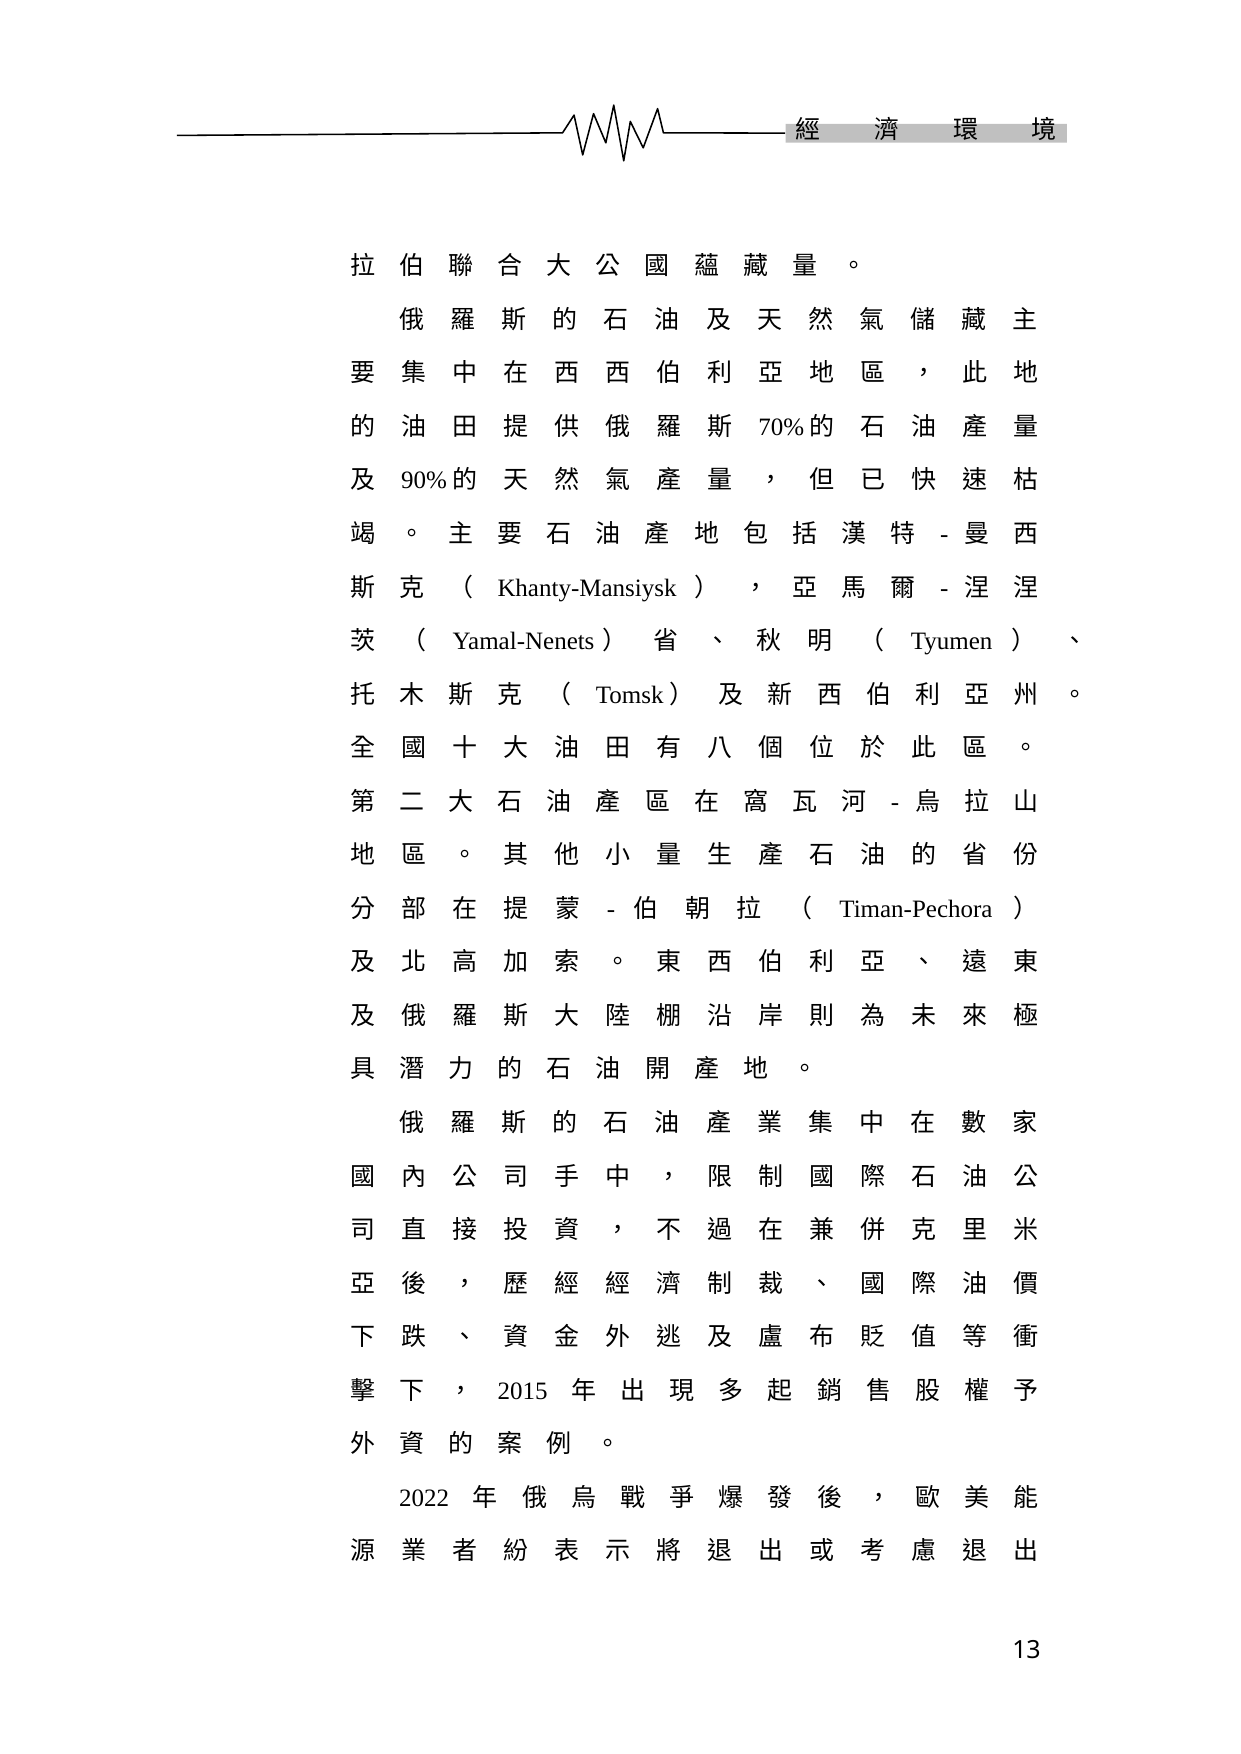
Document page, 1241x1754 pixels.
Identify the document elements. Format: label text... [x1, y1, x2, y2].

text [325, 1469, 1063, 1576]
text 俄羅斯的石油產業集中在數家國內公司手中，限制國際石油公司直接投資，不過在兼併克里米亞後，歷經經濟制裁、國際油價下跌、資金外逃及盧布貶值等衝擊下，2015年出現多起銷售股權予外資的案例。 [325, 1094, 1063, 1469]
text 俄羅斯的石油及天然氣儲藏主要集中在西西伯利亞地區，此地的油田提供俄羅斯70%的石油產量及90%的天然氣產量，但已快速枯竭。主要石油產地包括漢特-曼西斯克（Khanty-Mansiysk），亞馬爾-涅涅茨（Yamal-Nenets）省、秋明（Tyumen）、托木斯克（Tomsk）及新西伯利亞州。全國十大油田有八個位於此區。第二大石油產區在窩瓦河-烏拉山地區。其他小量生產石油的省份分部在提蒙-伯朝拉（Timan-Pechora）及北高加索。東西伯利亞、遠東及俄羅斯大陸棚沿岸則為未來極具潛力的石油開產地。 [325, 291, 1063, 1094]
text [325, 237, 1063, 291]
